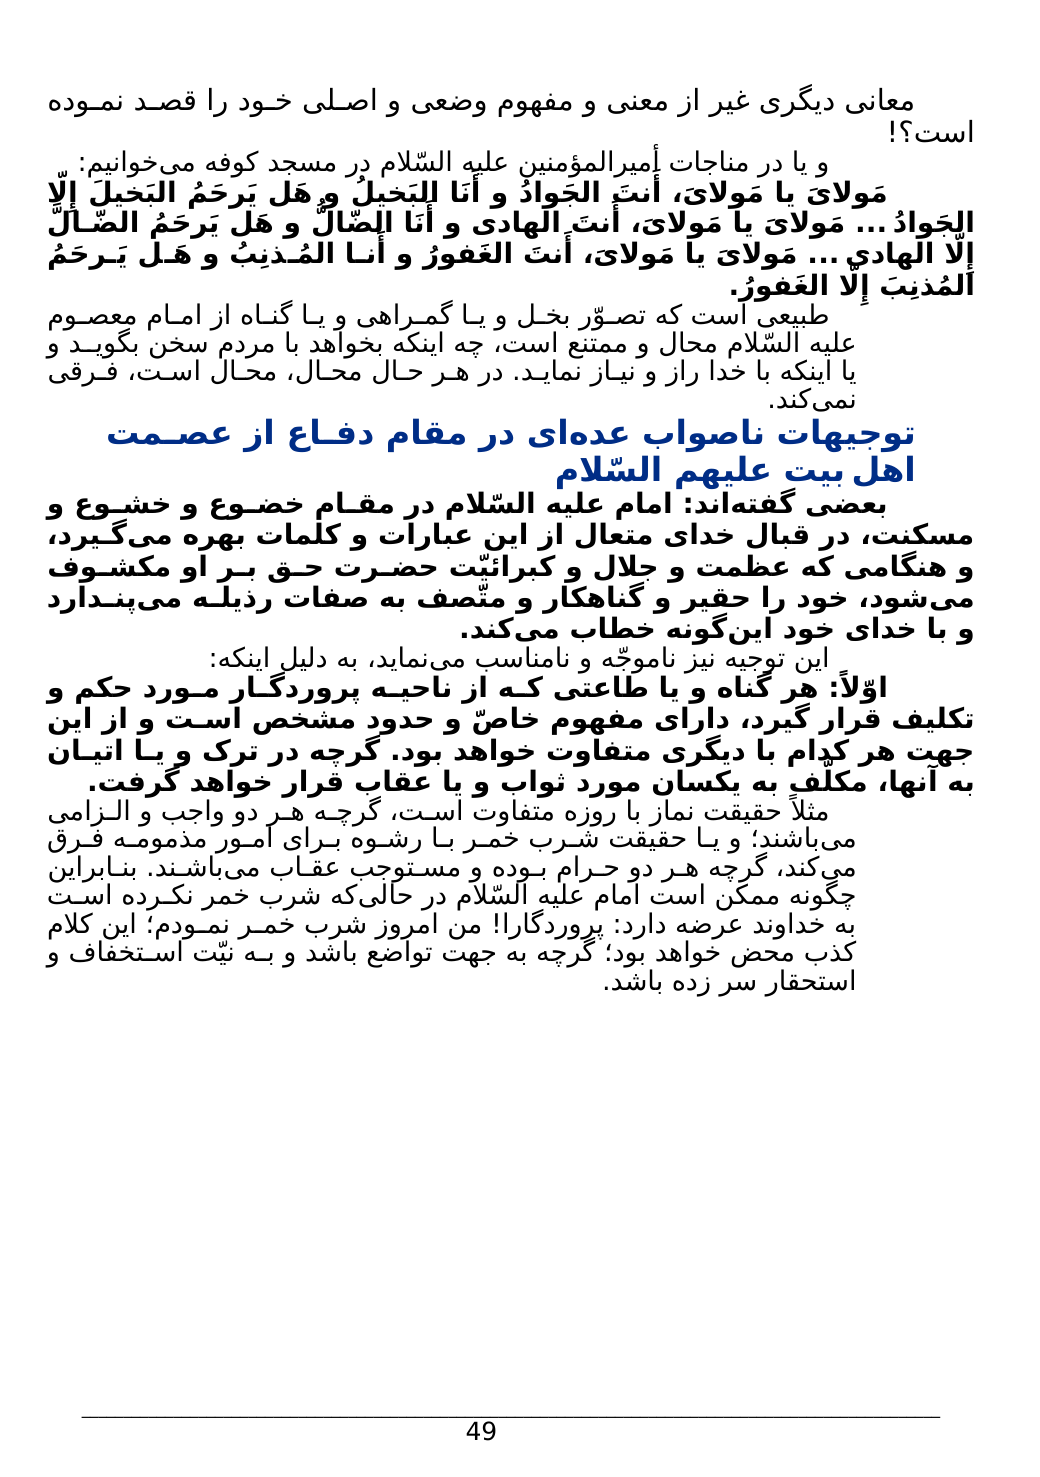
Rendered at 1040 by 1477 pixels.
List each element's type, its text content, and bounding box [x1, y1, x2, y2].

text بعضی گفته‌اند: امام علیه السّلام در مقام خضوع و خشوع و مسکنت، در قبال خدای متعال از این عبارات و کلمات بهره می‌گیرد، و هنگامی که عظمت و جلال و کبرائیّت حضرت حق بر او مکشوف می‌شود، خود را حقیر و گناهکار و متّصف به صفات رذیله می‌پندارد و با خدای خود این‌گونه خطاب می‌کند. [47, 489, 975, 645]
text این توجیه نیز ناموجّه و نامناسب می‌نماید، به دلیل اینکه: [47, 645, 857, 673]
text مَولایَ یا مَولایَ، أَنتَ الجَوادُ و أَنَا البَخیلُ و هَل یَرحَمُ البَخیلَ إِلّا الجَوادُ ... مَولایَ یا مَولایَ، أَنتَ الهادی و أَنَا الضّالُّ و هَل یَرحَمُ الضّالَّ إِلّا الهادی ... مَولایَ یا مَولایَ، أَنتَ الغَفورُ و أَنا المُذنِبُ و هَل یَرحَمُ المُذنِبَ إِلّا الغَفورُ. [47, 177, 975, 302]
text اوّلاً: هر گناه و یا طاعتی که از ناحیه پروردگار مورد حکم و تکلیف قرار گیرد، دارای مفهوم خاصّ و حدود مشخص است و از این جهت هر کدام با دیگری متفاوت خواهد بود. گرچه در ترک و یا اتیان به آنها، مکلّف به یکسان مورد ثواب و یا عقاب قرار خواهد گرفت. [47, 673, 975, 798]
text مثلاً حقیقت نماز با روزه متفاوت است، گرچه هر دو واجب و الزامی می‌باشند؛ و یا حقیقت شرب خمر با رشوه برای امور مذمومه فرق می‌کند، گرچه هر دو حرام بوده و مستوجب عقاب می‌باشند. بنابراین چگونه ممکن است امام علیه السّلام در حالی‌که شرب خمر نکرده است به خداوند عرضه دارد: پروردگارا! من امروز شرب خمر نمودم؛ این کلام کذب محض خواهد بود؛ گرچه به جهت تواضع باشد و به نیّت استخفاف و استحقار سر زده باشد. [47, 798, 857, 997]
text و یا در مناجات أمیرالمؤمنین علیه السّلام در مسجد کوفه می‌خوانیم: [47, 149, 857, 177]
subtitle توجیهات ناصواب عده‌ای در مقام دفاع از عصمت اهل بیت علیهم السّلام [106, 415, 916, 489]
text معانی دیگری غیر از معنی و مفهوم وضعی و اصلی خود را قصد نموده است؟! [47, 84, 975, 149]
text طبیعی است که تصوّر بخل و یا گمراهی و یا گناه از امام معصوم علیه السّلام محال و ممتنع است، چه اینکه بخواهد با مردم سخن بگوید و یا اینکه با خدا راز و نیاز نماید. در هر حال محال، محال است، فرقی نمی‌کند. [47, 302, 857, 415]
